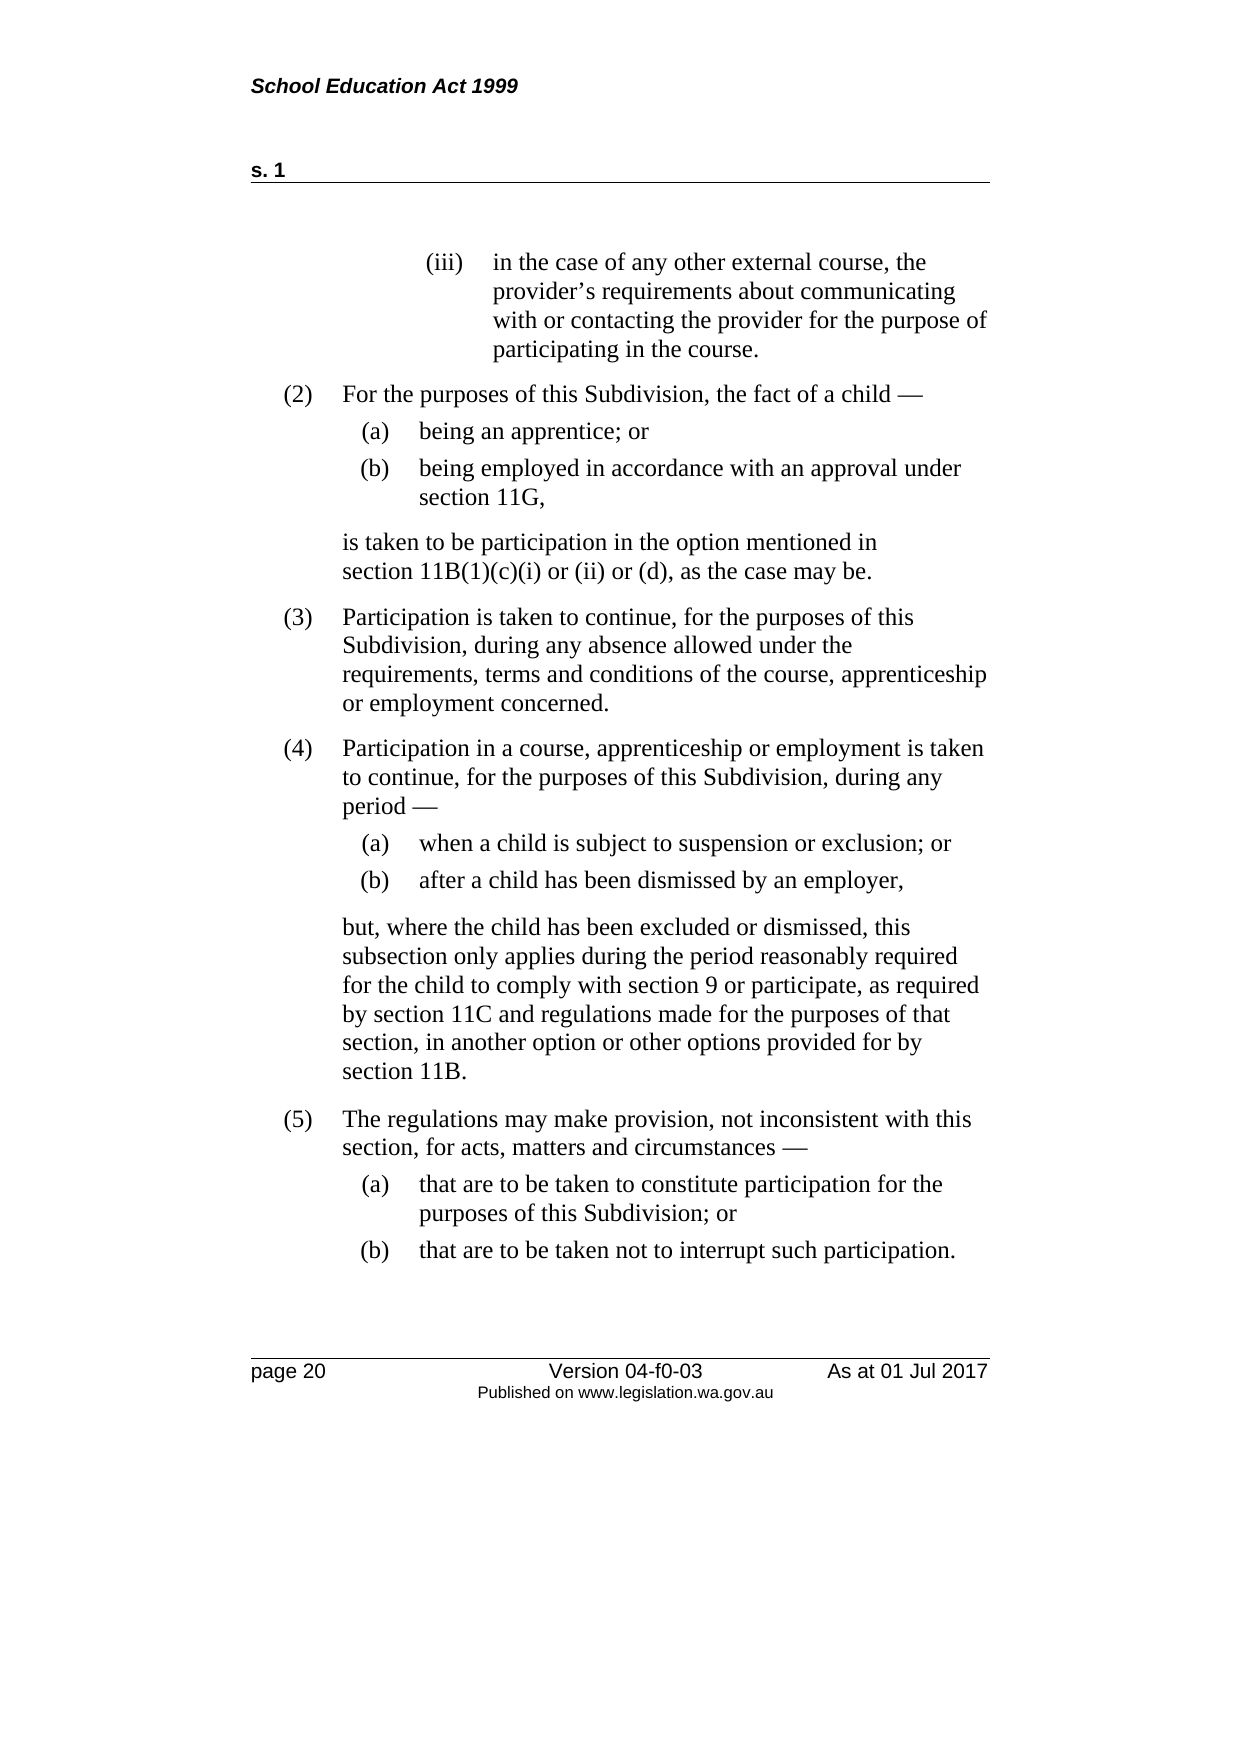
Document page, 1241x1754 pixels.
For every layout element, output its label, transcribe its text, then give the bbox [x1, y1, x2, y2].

text (b) being employed in accordance with an approval under section 11G, [251, 453, 990, 511]
text (4) Participation in a course, apprenticeship or employment is taken to continue, for the purposes of this Subdivision, during any period — [251, 733, 990, 819]
text (b) after a child has been dismissed by an employer, [251, 865, 990, 894]
text (a) that are to be taken to constitute participation for the purposes of this Subdivision; or [251, 1169, 990, 1227]
text (a) when a child is subject to suspension or exclusion; or [251, 828, 990, 857]
text (b) that are to be taken not to interrupt such participation. [251, 1235, 990, 1264]
text but, where the child has been excluded or dismissed, this subsection only applies during the period reasonably required for the child to comply with section 9 or participate, as required by section 11C and regulations made for the purposes of that section, in another option or other options provided for by section 11B. [251, 912, 990, 1085]
text (a) being an apprentice; or [251, 416, 990, 445]
text (3) Participation is taken to continue, for the purposes of this Subdivision, during any absence allowed under the requirements, terms and conditions of the course, apprenticeship or employment concerned. [251, 602, 990, 717]
text (2) For the purposes of this Subdivision, the fact of a child — [251, 379, 990, 408]
text (iii) in the case of any other external course, the provider’s requirements about communicating with or contacting the provider for the purpose of participating in the course. [251, 247, 990, 362]
text is taken to be participation in the option mentioned in section 11B(1)(c)(i) or (ii) or (d), as the case may be. [251, 527, 990, 585]
text (5) The regulations may make provision, not inconsistent with this section, for acts, matters and circumstances — [251, 1104, 990, 1161]
